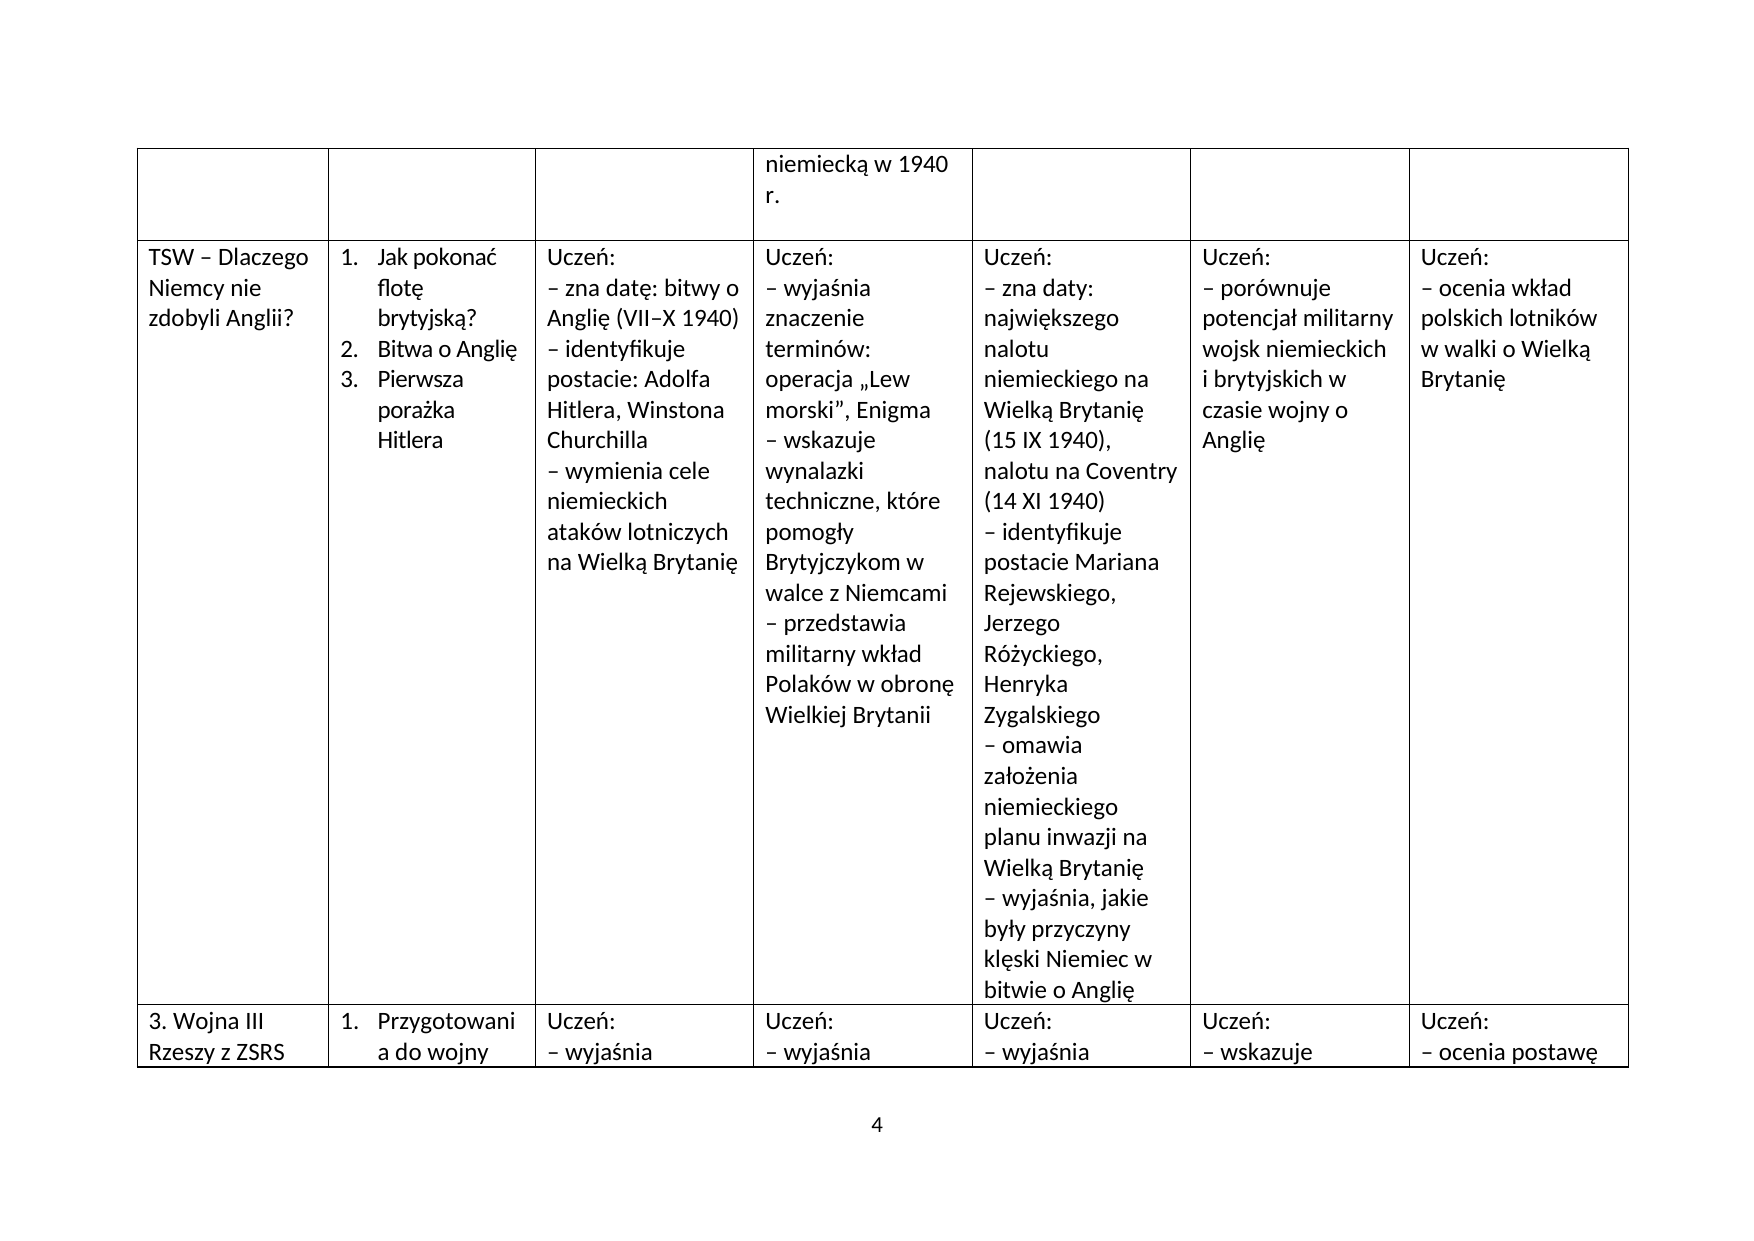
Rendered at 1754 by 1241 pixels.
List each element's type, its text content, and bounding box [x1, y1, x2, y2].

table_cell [754, 149, 972, 240]
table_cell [536, 1005, 753, 1066]
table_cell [973, 1005, 1190, 1066]
table_cell TSW – Dlaczego Niemcy nie zdobyli Anglii? [138, 241, 328, 1004]
table_cell Uczeń: – ocenia wkład polskich lotników w walki o Wielką Brytanię [1410, 241, 1628, 1004]
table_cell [754, 1005, 972, 1066]
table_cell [536, 149, 753, 240]
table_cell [1410, 1005, 1628, 1066]
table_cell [1191, 149, 1409, 240]
table_cell Uczeń: – zna datę: bitwy o Anglię (VII–X 1940) – identyfikuje postacie: Adolfa Hitlera, Winstona Churchilla – wymienia cele niemieckich ataków lotniczych na Wielką Brytanię [536, 241, 753, 1004]
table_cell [1410, 149, 1628, 240]
table_cell Uczeń: – wyjaśnia znaczenie terminów: operacja „Lew morski”, Enigma – wskazuje wynalazki techniczne, które pomogły Brytyjczykom w walce z Niemcami – przedstawia militarny wkład Polaków w obronę Wielkiej Brytanii [754, 241, 972, 1004]
table_cell Uczeń: – porównuje potencjał militarny wojsk niemieckich i brytyjskich w czasie wojny o Anglię [1191, 241, 1409, 1004]
table_cell Jak pokonać flotę brytyjską? Bitwa o Anglię Pierwsza porażka Hitlera [329, 241, 535, 1004]
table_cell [329, 149, 535, 240]
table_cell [1191, 1005, 1409, 1066]
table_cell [973, 149, 1190, 240]
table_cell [329, 1005, 535, 1066]
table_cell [138, 149, 328, 240]
table_cell Uczeń: – zna daty: największego nalotu niemieckiego na Wielką Brytanię (15 IX 1940), nalotu na Coventry (14 XI 1940) – identyfikuje postacie Mariana Rejewskiego, Jerzego Różyckiego, Henryka Zygalskiego – omawia założenia niemieckiego planu inwazji na Wielką Brytanię – wyjaśnia, jakie były przyczyny klęski Niemiec w bitwie o Anglię [973, 241, 1190, 1004]
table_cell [138, 1005, 328, 1066]
